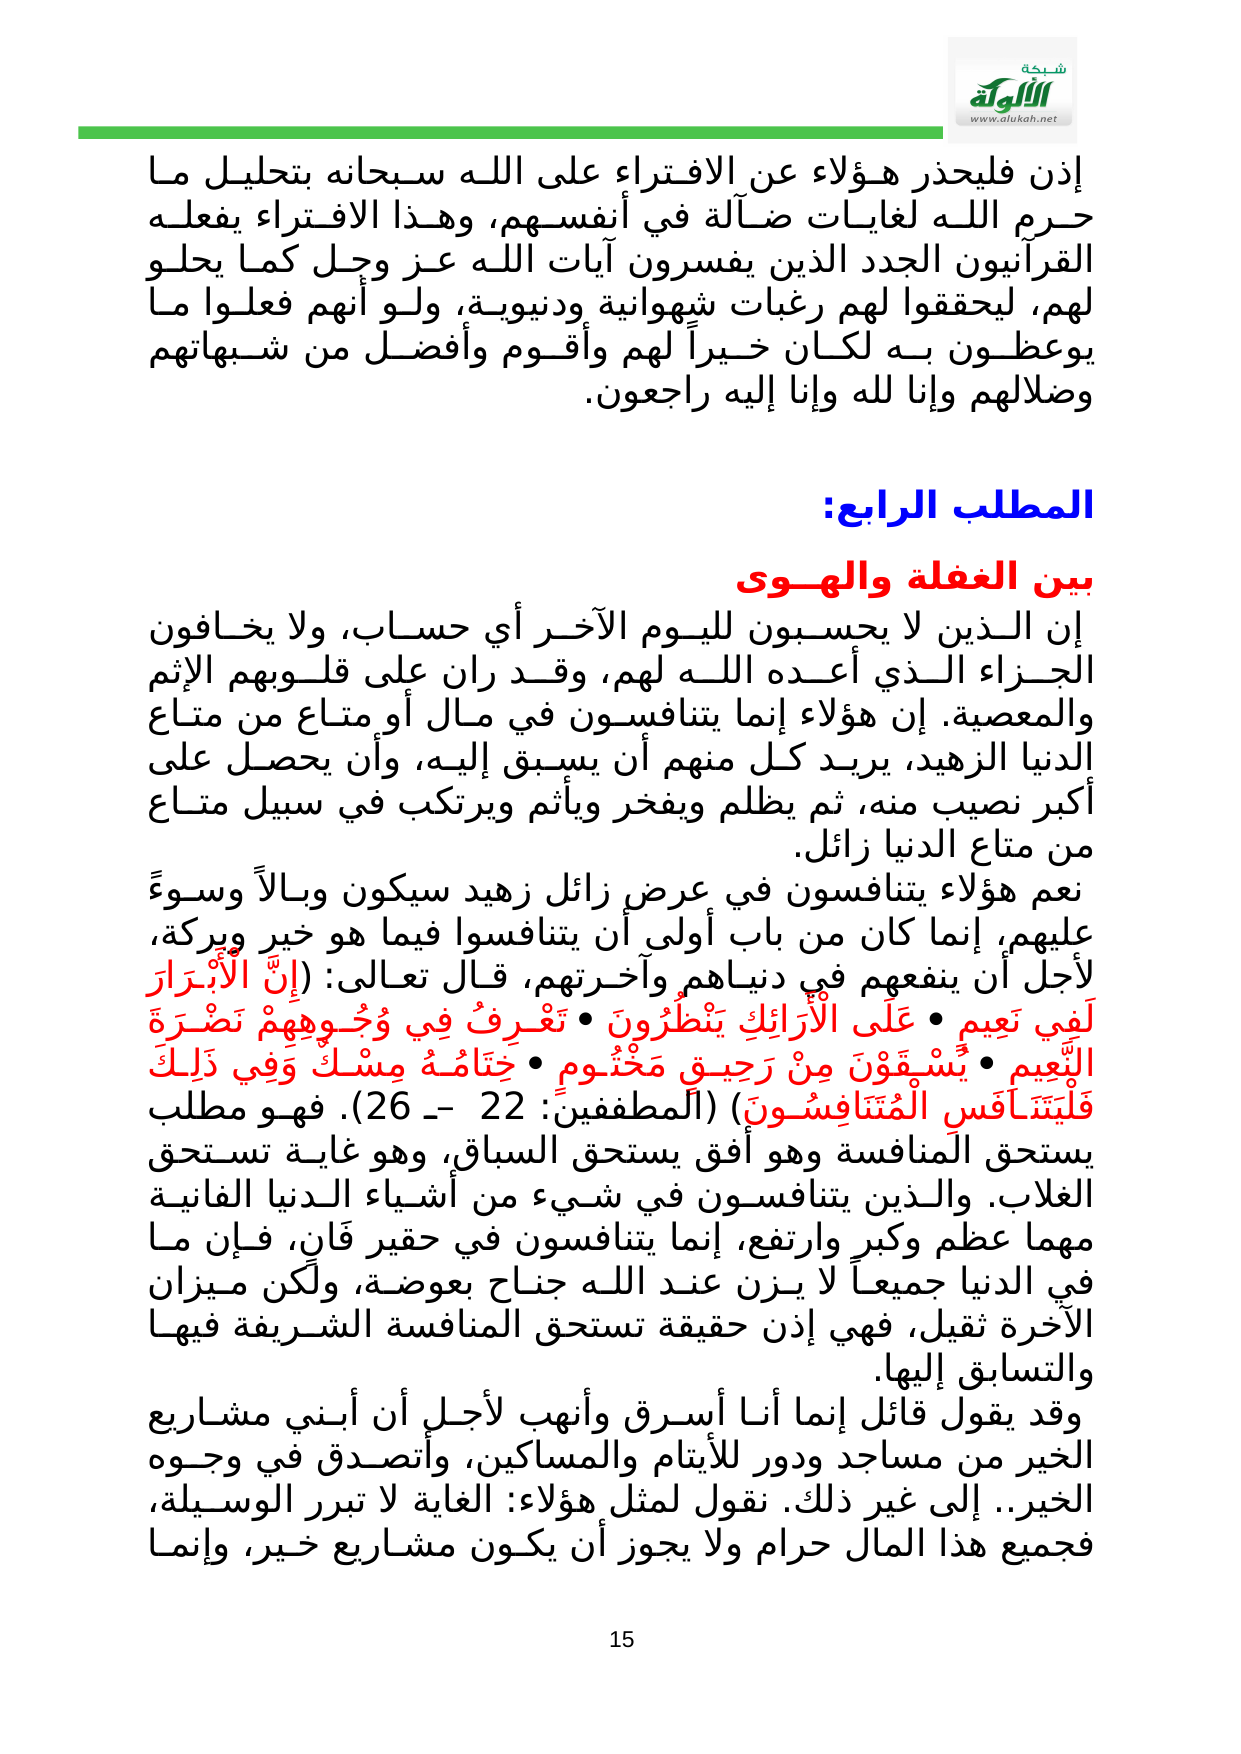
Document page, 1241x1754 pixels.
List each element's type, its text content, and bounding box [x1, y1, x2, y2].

text إذن فليحذر هؤلاء عن الافتراء على الله سبحانه بتحليل ما حرم الله لغايات ضآلة في أنفسهم، وهذا الافتراء يفعله القرآنيون الجدد الذين يفسرون آيات الله عز وجل كما يحلو لهم، ليحققوا لهم رغبات شهوانية ودنيوية، ولو أنهم فعلوا ما يوعظون به لكان خيراً لهم وأقوم وأفضل من شبهاتهم وضلالهم وإنا لله وإنا إليه راجعون. [148, 150, 1096, 412]
text إن الذين لا يحسبون لليوم الآخر أي حساب، ولا يخافون الجزاء الذي أعده الله لهم، وقد ران على قلوبهم الإثم والمعصية. إن هؤلاء إنما يتنافسون في مال أو متاع من متاع الدنيا الزهيد، يريد كل منهم أن يسبق إليه، وأن يحصل على أكبر نصيب منه، ثم يظلم ويفخر ويأثم ويرتكب في سبيل متاع من متاع الدنيا زائل. [148, 605, 1096, 867]
subtitle المطلب الرابع: [148, 484, 1096, 527]
subtitle بين الغفلة والهــوى [148, 555, 1096, 598]
text نعم هؤلاء يتنافسون في عرض زائل زهيد سيكون وبالاً وسوءً عليهم، إنما كان من باب أولى أن يتنافسوا فيما هو خير وبركة، لأجل أن ينفعهم في دنياهم وآخرتهم، قال تعالى: ﴿إِنَّ الْأَبْرَارَ لَفِي نَعِيمٍ عَلَى الْأَرَائِكِ يَنْظُرُونَ تَعْرِفُ فِي وُجُوهِهِمْ نَضْرَةَ النَّعِيمِ يُسْقَوْنَ مِنْ رَحِيقٍ مَخْتُومٍ خِتَامُهُ مِسْكٌ وَفِي ذَلِكَ فَلْيَتَنَافَسِ الْمُتَنَافِسُونَ﴾ (المطففين: 22 – 26). فهو مطلب يستحق المنافسة وهو أفق يستحق السباق، وهو غاية تستحق الغلاب. والذين يتنافسون في شيء من أشياء الدنيا الفانية مهما عظم وكبر وارتفع، إنما يتنافسون في حقير فَانٍ، فإن ما في الدنيا جميعاً لا يزن عند الله جناح بعوضة، ولكن ميزان الآخرة ثقيل، فهي إذن حقيقة تستحق المنافسة الشريفة فيها والتسابق إليها. [148, 867, 1096, 1390]
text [148, 1390, 1096, 1565]
